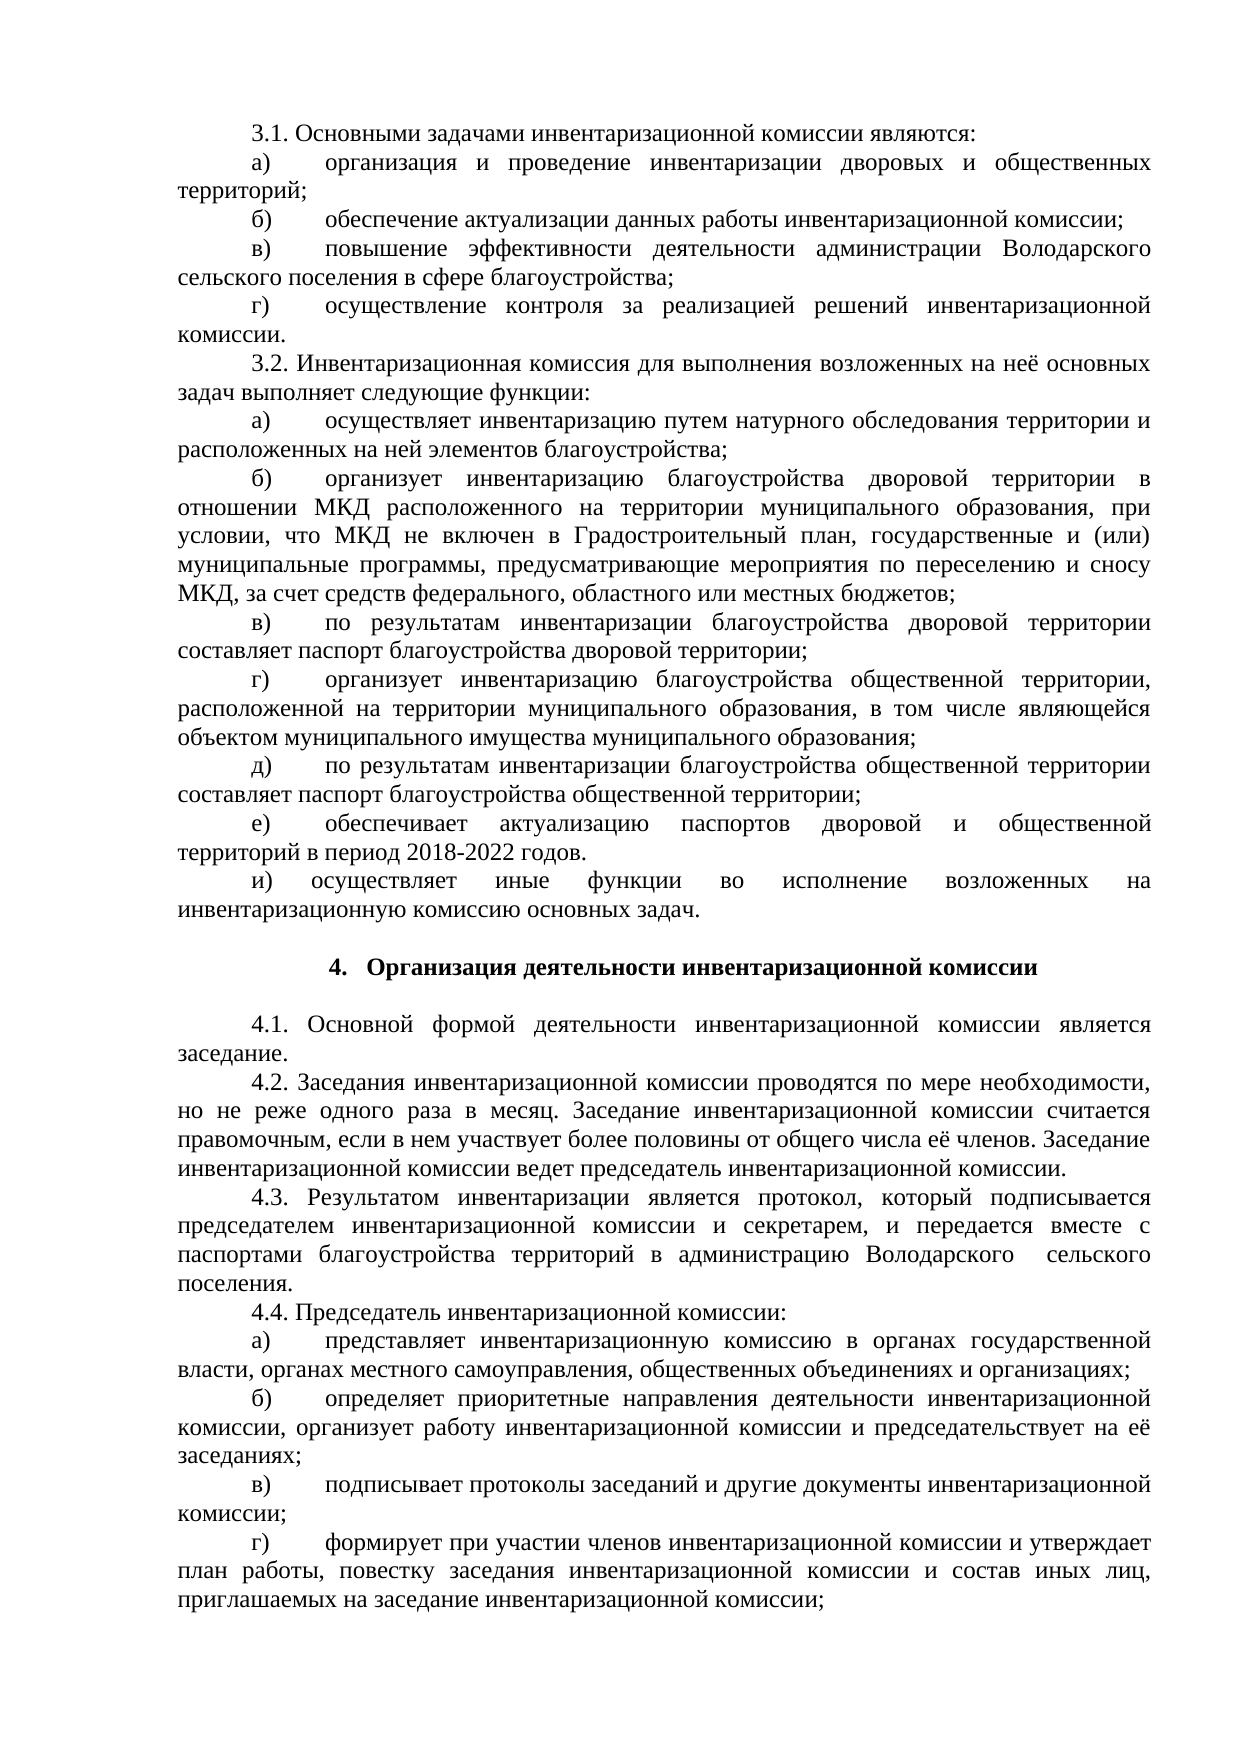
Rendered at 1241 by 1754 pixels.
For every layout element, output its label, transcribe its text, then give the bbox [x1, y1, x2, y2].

text 4.4. Председатель инвентаризационной комиссии: [177, 1297, 1152, 1326]
text 3.1. Основными задачами инвентаризационной комиссии являются: [177, 118, 1152, 147]
text б) определяет приоритетные направления деятельности инвентаризационной комиссии, организует работу инвентаризационной комиссии и председательствует на её заседаниях; [177, 1383, 1152, 1469]
text д) по результатам инвентаризации благоустройства общественной территории составляет паспорт благоустройства общественной территории; [177, 751, 1152, 808]
text е) обеспечивает актуализацию паспортов дворовой и общественной территорий в период 2018-2022 годов. [177, 808, 1152, 866]
text 4.3. Результатом инвентаризации является протокол, который подписывается председателем инвентаризационной комиссии и секретарем, и передается вместе с паспортами благоустройства территорий в администрацию Володарского сельского поселения. [177, 1182, 1152, 1297]
text г) формирует при участии членов инвентаризационной комиссии и утверждает план работы, повестку заседания инвентаризационной комиссии и состав иных лиц, приглашаемых на заседание инвентаризационной комиссии; [177, 1527, 1152, 1613]
text г) организует инвентаризацию благоустройства общественной территории, расположенной на территории муниципального образования, в том числе являющейся объектом муниципального имущества муниципального образования; [177, 664, 1152, 751]
text в) повышение эффективности деятельности администрации Володарского сельского поселения в сфере благоустройства; [177, 233, 1152, 291]
text а) представляет инвентаризационную комиссию в органах государственной власти, органах местного самоуправления, общественных объединениях и организациях; [177, 1326, 1152, 1383]
text 4.1. Основной формой деятельности инвентаризационной комиссии является заседание. [177, 1009, 1152, 1067]
text в) по результатам инвентаризации благоустройства дворовой территории составляет паспорт благоустройства дворовой территории; [177, 607, 1152, 664]
text а) организация и проведение инвентаризации дворовых и общественных территорий; [177, 147, 1152, 204]
text б) обеспечение актуализации данных работы инвентаризационной комиссии; [177, 204, 1152, 233]
text 4.2. Заседания инвентаризационной комиссии проводятся по мере необходимости, но не реже одного раза в месяц. Заседание инвентаризационной комиссии считается правомочным, если в нем участвует более половины от общего числа её членов. Заседание инвентаризационной комиссии ведет председатель инвентаризационной комиссии. [177, 1067, 1152, 1182]
text 3.2. Инвентаризационная комиссия для выполнения возложенных на неё основных задач выполняет следующие функции: [177, 348, 1152, 406]
text г) осуществление контроля за реализацией решений инвентаризационной комиссии. [177, 291, 1152, 348]
list Организация деятельности инвентаризационной комиссии [215, 952, 1152, 981]
text а) осуществляет инвентаризацию путем натурного обследования территории и расположенных на ней элементов благоустройства; [177, 406, 1152, 463]
text и) осуществляет иные функции во исполнение возложенных на инвентаризационную комиссию основных задач. [177, 866, 1152, 923]
text в) подписывает протоколы заседаний и другие документы инвентаризационной комиссии; [177, 1469, 1152, 1527]
text б) организует инвентаризацию благоустройства дворовой территории в отношении МКД расположенного на территории муниципального образования, при условии, что МКД не включен в Градостроительный план, государственные и (или) муниципальные программы, предусматривающие мероприятия по переселению и сносу МКД, за счет средств федерального, областного или местных бюджетов; [177, 463, 1152, 607]
